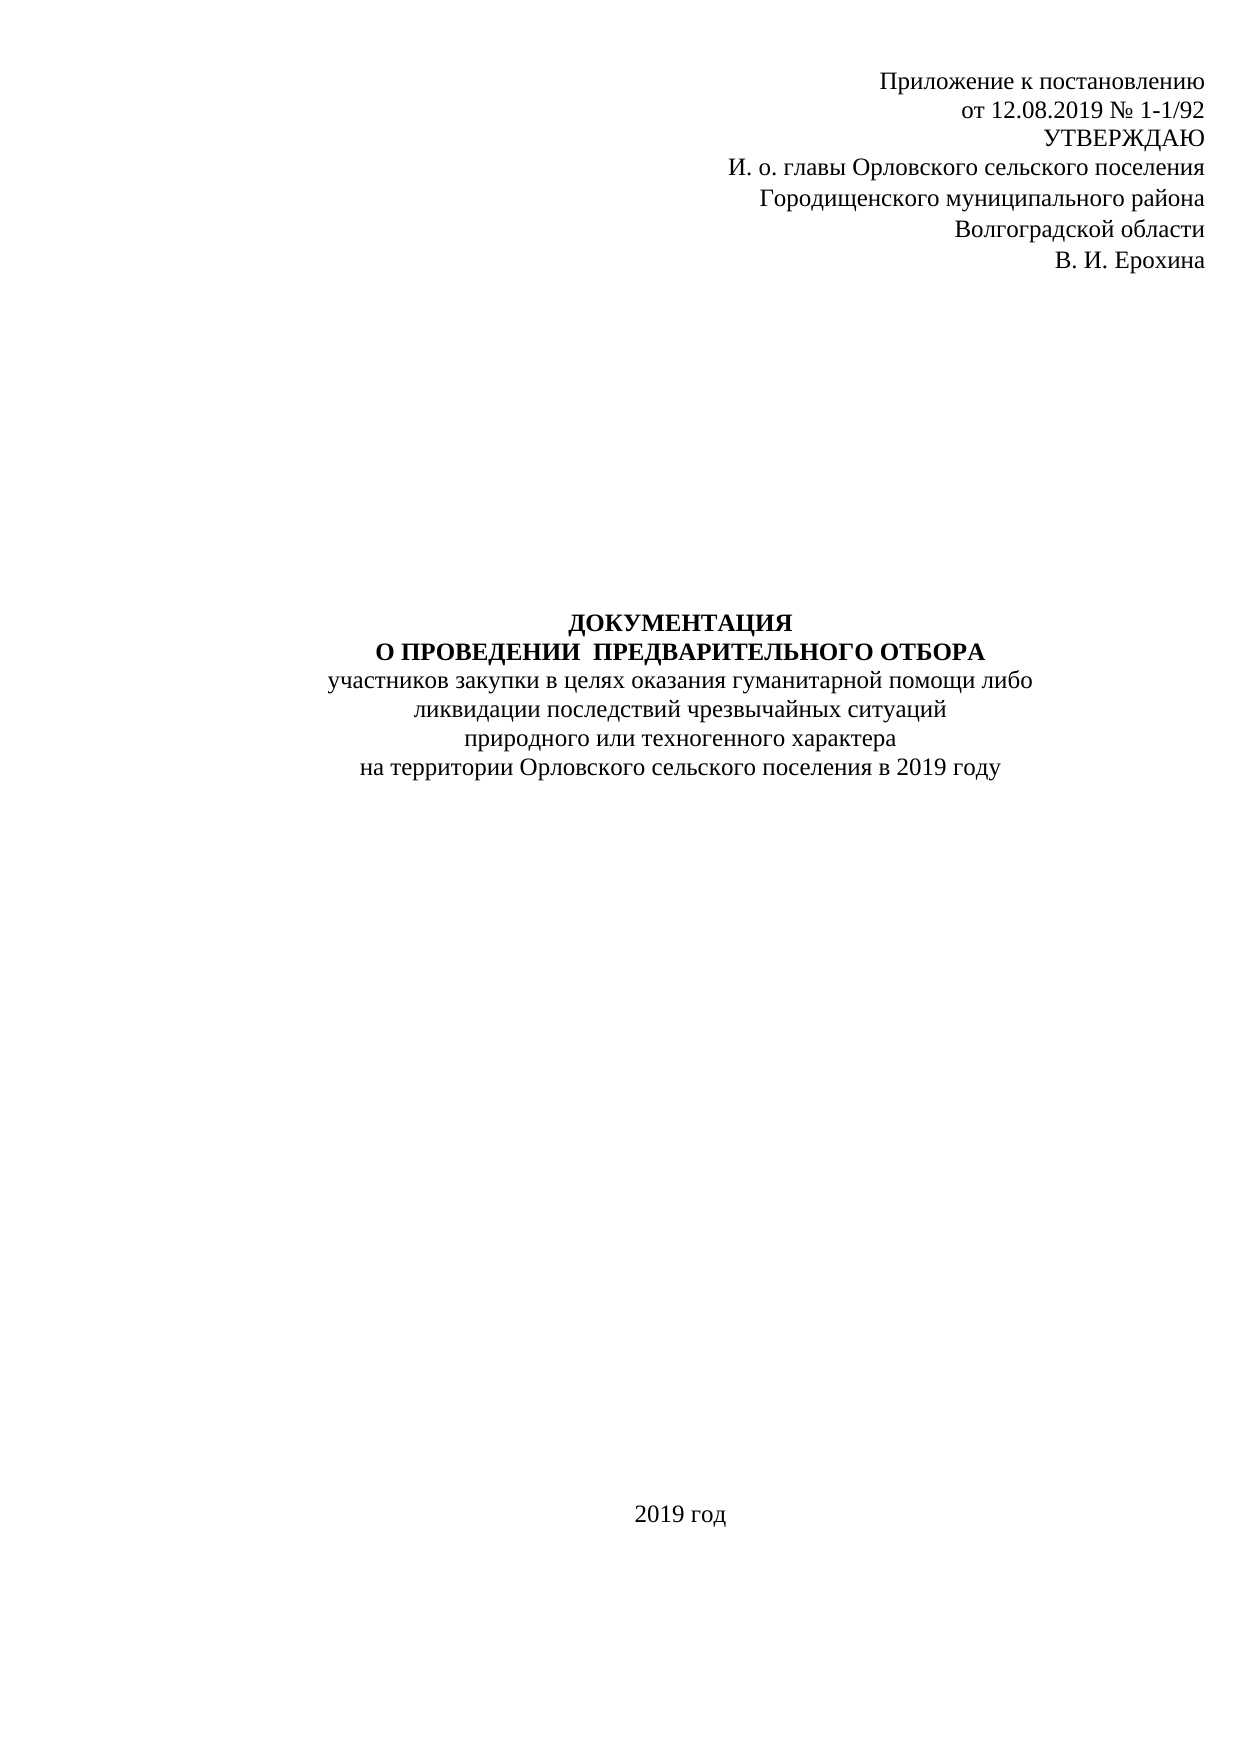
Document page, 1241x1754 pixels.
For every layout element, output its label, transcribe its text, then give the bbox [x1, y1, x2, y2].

text 2019 год [156, 1499, 1205, 1528]
text участников закупки в целях оказания гуманитарной помощи либо [156, 665, 1205, 694]
text В. И. Ерохина [155, 245, 1205, 274]
text ДОКУМЕНТАЦИЯ [156, 608, 1205, 637]
text ликвидации последствий чрезвычайных ситуаций [156, 694, 1205, 723]
text О ПРОВЕДЕНИИ ПРЕДВАРИТЕЛЬНОГО ОТБОРА [156, 637, 1205, 665]
text природного или техногенного характера [156, 723, 1205, 752]
text Городищенского муниципального района [155, 183, 1205, 212]
text Приложение к постановлению [118, 66, 1205, 95]
text И. о. главы Орловского сельского поселения [155, 152, 1205, 181]
text УТВЕРЖДАЮ [156, 123, 1205, 152]
text на территории Орловского сельского поселения в 2019 году [156, 752, 1205, 780]
text Волгоградской области [155, 214, 1205, 243]
text от 12.08.2019 № 1-1/92 [118, 95, 1205, 123]
